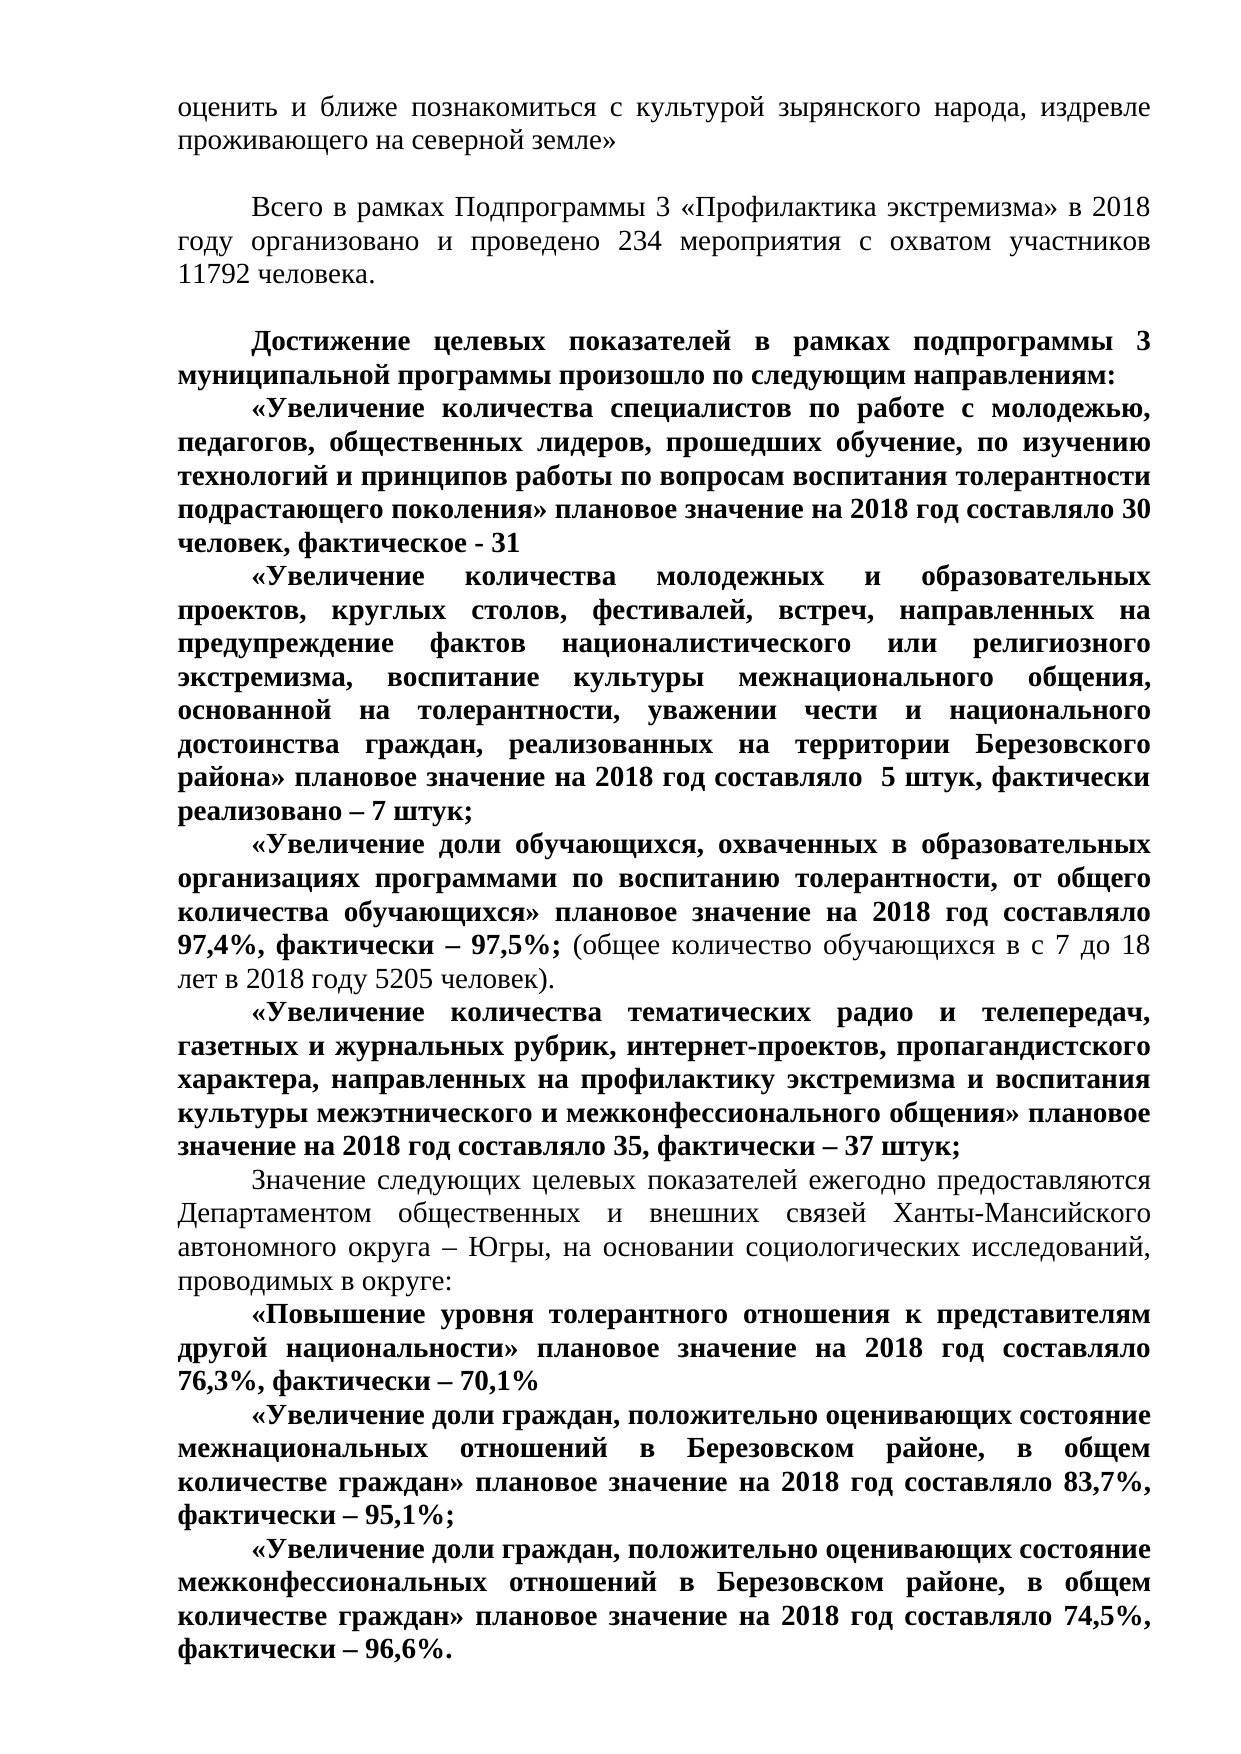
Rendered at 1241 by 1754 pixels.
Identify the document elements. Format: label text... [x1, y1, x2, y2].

text Всего в рамках Подпрограммы 3 «Профилактика экстремизма» в 2018 году организовано и проведено 234 мероприятия с охватом участников 11792 человека. [177, 189, 1152, 290]
text «Увеличение доли граждан, положительно оценивающих состояние межконфессиональных отношений в Березовском районе, в общем количестве граждан» плановое значение на 2018 год составляло 74,5%, фактически – 96,6%. [177, 1531, 1152, 1665]
text «Увеличение количества специалистов по работе с молодежью, педагогов, общественных лидеров, прошедших обучение, по изучению технологий и принципов работы по вопросам воспитания толерантности подрастающего поколения» плановое значение на 2018 год составляло 30 человек, фактическое - 31 [177, 391, 1152, 558]
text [177, 89, 1152, 156]
text «Увеличение доли граждан, положительно оценивающих состояние межнациональных отношений в Березовском районе, в общем количестве граждан» плановое значение на 2018 год составляло 83,7%, фактически – 95,1%; [177, 1397, 1152, 1531]
text «Повышение уровня толерантного отношения к представителям другой национальности» плановое значение на 2018 год составляло 76,3%, фактически – 70,1% [177, 1296, 1152, 1397]
text Значение следующих целевых показателей ежегодно предоставляются Департаментом общественных и внешних связей Ханты-Мансийского автономного округа – Югры, на основании социологических исследований, проводимых в округе: [177, 1162, 1152, 1296]
text «Увеличение доли обучающихся, охваченных в образовательных организациях программами по воспитанию толерантности, от общего количества обучающихся» плановое значение на 2018 год составляло 97,4%, фактически – 97,5%; (общее количество обучающихся в с 7 до 18 лет в 2018 году 5205 человек). [177, 827, 1152, 994]
text Достижение целевых показателей в рамках подпрограммы 3 муниципальной программы произошло по следующим направлениям: [177, 323, 1152, 391]
text «Увеличение количества тематических радио и телепередач, газетных и журнальных рубрик, интернет-проектов, пропагандистского характера, направленных на профилактику экстремизма и воспитания культуры межэтнического и межконфессионального общения» плановое значение на 2018 год составляло 35, фактически – 37 штук; [177, 994, 1152, 1162]
text «Увеличение количества молодежных и образовательных проектов, круглых столов, фестивалей, встреч, направленных на предупреждение фактов националистического или религиозного экстремизма, воспитание культуры межнационального общения, основанной на толерантности, уважении чести и национального достоинства граждан, реализованных на территории Березовского района» плановое значение на 2018 год составляло 5 штук, фактически реализовано – 7 штук; [177, 558, 1152, 827]
